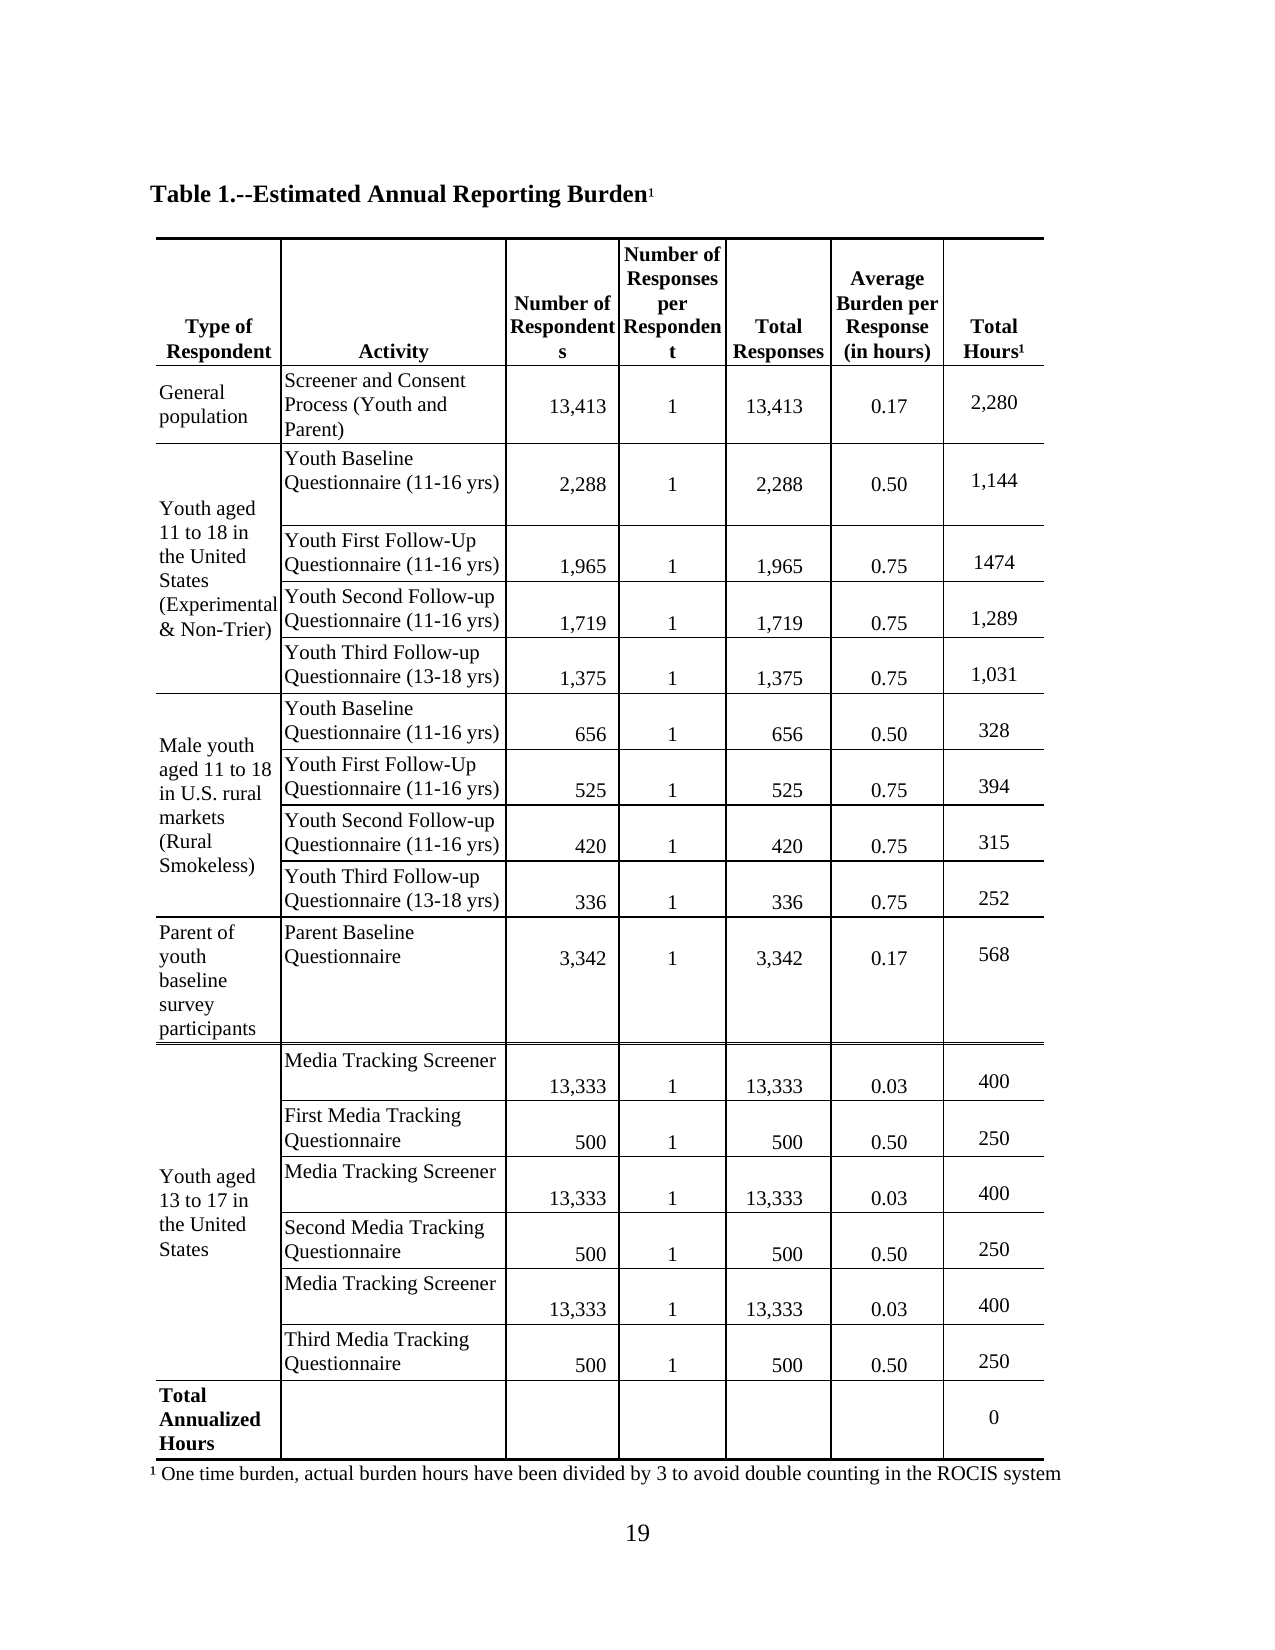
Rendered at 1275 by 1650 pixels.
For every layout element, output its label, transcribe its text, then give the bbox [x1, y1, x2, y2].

table_cell 11,025 [944, 1381, 1044, 1457]
table_cell 1 [620, 1101, 725, 1156]
table_cell 2,288 [727, 444, 830, 525]
table_cell 1,144 [944, 444, 1044, 525]
table_cell 0.17 [832, 918, 943, 1042]
table_cell 394 [944, 750, 1044, 804]
table_cell 315 [944, 806, 1044, 860]
table_cell 1 [620, 694, 725, 748]
table_cell Screener and Consent Process (Youth and Parent) [282, 366, 505, 443]
table_cell 1 [620, 526, 725, 581]
table_cell Youth Second Follow-up Questionnaire (11-16 yrs) [282, 806, 505, 860]
table_cell 250 [944, 1213, 1044, 1268]
table_cell Total Annualized Hours [156, 1381, 280, 1457]
table_cell 3,342 [507, 918, 618, 1042]
table_cell General population [156, 366, 280, 443]
table_cell 1,375 [727, 638, 830, 692]
table_cell Youth Baseline Questionnaire (11-16 yrs) [282, 444, 505, 525]
table_cell 2,280 [944, 366, 1044, 443]
table_cell 0.50 [832, 1325, 943, 1379]
table_cell [507, 1381, 618, 1457]
table_cell [832, 1381, 943, 1457]
table_cell 250 [944, 1101, 1044, 1156]
table_cell 1,965 [727, 526, 830, 581]
table_header Number of Responses per Respondent [620, 240, 725, 365]
table_cell Second Media Tracking Questionnaire [282, 1213, 505, 1268]
table_cell Media Tracking Screener [282, 1157, 505, 1212]
table_cell 13,333 [507, 1157, 618, 1212]
table_cell 1 [620, 366, 725, 443]
table_cell 1 [620, 444, 725, 525]
table_cell Youth aged 13 to 17 in the United States [156, 1045, 280, 1379]
table_header Total Responses [727, 240, 830, 365]
table_cell 1 [620, 1325, 725, 1379]
text Table 1.--Estimated Annual Reporting Burden¹ [150, 179, 1125, 208]
table_cell 328 [944, 694, 1044, 748]
table_cell 420 [727, 806, 830, 860]
table_cell Media Tracking Screener [282, 1045, 505, 1100]
table_cell 2,288 [507, 444, 618, 525]
table_cell 13,413 [507, 366, 618, 443]
table_cell 0.75 [832, 750, 943, 804]
table_cell 0.03 [832, 1157, 943, 1212]
table_cell 500 [507, 1213, 618, 1268]
table_cell 1 [620, 1269, 725, 1323]
table_cell 656 [727, 694, 830, 748]
table_cell 420 [507, 806, 618, 860]
table_cell 0.75 [832, 582, 943, 637]
text ¹ One time burden, actual burden hours have been divided by 3 to avoid double counting in the ROCIS system [150, 1461, 1125, 1484]
table_cell Parent Baseline Questionnaire [282, 918, 505, 1042]
table_cell Youth aged 11 to 18 in the United States (Experimental & Non-Trier) [156, 444, 280, 692]
table_cell 525 [727, 750, 830, 804]
table_cell 1,965 [507, 526, 618, 581]
table_cell 13,333 [727, 1269, 830, 1323]
table_cell 0.75 [832, 526, 943, 581]
table_cell Youth Second Follow-up Questionnaire (11-16 yrs) [282, 582, 505, 637]
table_cell 500 [727, 1325, 830, 1379]
table_cell 252 [944, 862, 1044, 916]
table_cell 500 [727, 1213, 830, 1268]
table_header Type of Respondent [156, 240, 280, 365]
table_cell 400 [944, 1157, 1044, 1212]
table_header Number of Respondents [507, 240, 618, 365]
table_cell 1474 [944, 526, 1044, 581]
table_cell Parent of youth baseline survey participants [156, 918, 280, 1042]
table_cell 0.75 [832, 806, 943, 860]
table_cell 1,031 [944, 638, 1044, 692]
table_cell Youth Third Follow-up Questionnaire (13-18 yrs) [282, 638, 505, 692]
table_cell 500 [507, 1101, 618, 1156]
table_cell 1 [620, 582, 725, 637]
table_cell [282, 1381, 505, 1457]
table_cell 400 [944, 1045, 1044, 1100]
table_cell Youth First Follow-Up Questionnaire (11-16 yrs) [282, 750, 505, 804]
table_header Average Burden per Response (in hours) [832, 240, 943, 365]
table_cell 500 [507, 1325, 618, 1379]
table_cell 13,333 [727, 1045, 830, 1100]
table_cell 13,413 [727, 366, 830, 443]
table_cell 0.03 [832, 1045, 943, 1100]
table_cell 1,719 [727, 582, 830, 637]
table_cell 1 [620, 750, 725, 804]
table_cell 1 [620, 1157, 725, 1212]
table_cell 1 [620, 1213, 725, 1268]
table_cell Youth Third Follow-up Questionnaire (13-18 yrs) [282, 862, 505, 916]
table_cell First Media Tracking Questionnaire [282, 1101, 505, 1156]
table_cell 525 [507, 750, 618, 804]
table_cell 1,375 [507, 638, 618, 692]
table_cell 250 [944, 1325, 1044, 1379]
table_cell 336 [727, 862, 830, 916]
table_cell 568 [944, 918, 1044, 1042]
table_cell 1,719 [507, 582, 618, 637]
table_cell 500 [727, 1101, 830, 1156]
table_cell 1 [620, 1045, 725, 1100]
table_cell 1 [620, 806, 725, 860]
table_cell [727, 1381, 830, 1457]
table_cell 0.50 [832, 1213, 943, 1268]
table_cell 0.03 [832, 1269, 943, 1323]
table_cell 0.50 [832, 1101, 943, 1156]
table_header Activity [282, 240, 505, 365]
table_cell 0.50 [832, 444, 943, 525]
table_cell 656 [507, 694, 618, 748]
table_cell Media Tracking Screener [282, 1269, 505, 1323]
table_cell 13,333 [727, 1157, 830, 1212]
table_cell 400 [944, 1269, 1044, 1323]
table_cell Third Media Tracking Questionnaire [282, 1325, 505, 1379]
table_cell 1 [620, 918, 725, 1042]
table_cell Youth Baseline Questionnaire (11-16 yrs) [282, 694, 505, 748]
table_cell 1 [620, 638, 725, 692]
table_cell 13,333 [507, 1045, 618, 1100]
table_cell 1 [620, 862, 725, 916]
table_cell 0.75 [832, 638, 943, 692]
table_cell 3,342 [727, 918, 830, 1042]
table_cell Male youth aged 11 to 18 in U.S. rural markets (Rural Smokeless) [156, 694, 280, 916]
table_cell [620, 1381, 725, 1457]
table_cell 1,289 [944, 582, 1044, 637]
table_cell 0.50 [832, 694, 943, 748]
table_cell 0.17 [832, 366, 943, 443]
table_cell Youth First Follow-Up Questionnaire (11-16 yrs) [282, 526, 505, 581]
table_cell 336 [507, 862, 618, 916]
table_header Total Hours¹ [944, 240, 1044, 365]
table_cell 13,333 [507, 1269, 618, 1323]
table_cell 0.75 [832, 862, 943, 916]
